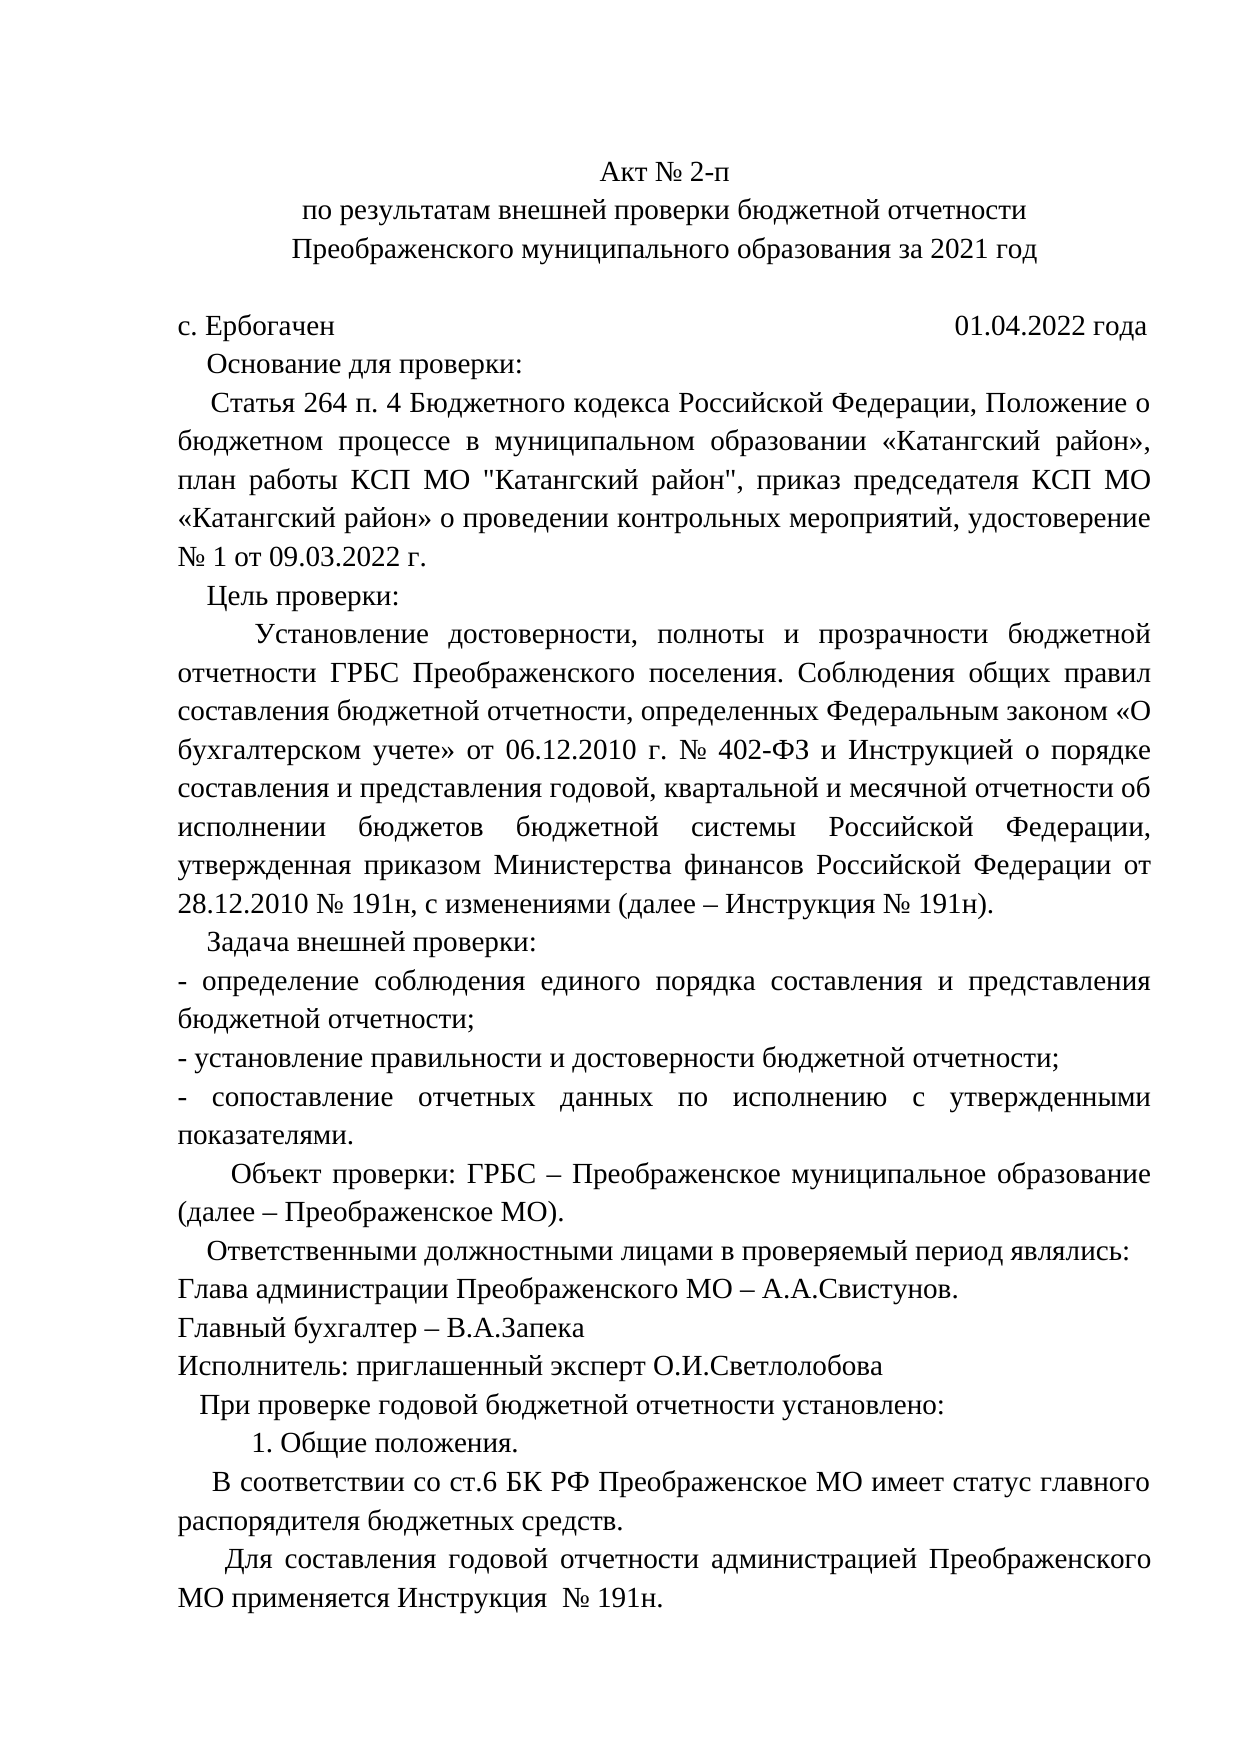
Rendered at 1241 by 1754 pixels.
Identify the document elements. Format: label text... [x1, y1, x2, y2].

text - установление правильности и достоверности бюджетной отчетности; [177, 1040, 1152, 1074]
text В соответствии со ст.6 БК РФ Преображенское МО имеет статус главного распорядителя бюджетных средств. [177, 1464, 1152, 1536]
text Глава администрации Преображенского МО – А.А.Свистунов. [177, 1271, 1152, 1305]
text Цель проверки: [177, 578, 1152, 611]
text по результатам внешней проверки бюджетной отчетности [177, 192, 1152, 226]
text - сопоставление отчетных данных по исполнению с утвержденными показателями. [177, 1079, 1152, 1151]
text Исполнитель: приглашенный эксперт О.И.Светлолобова [177, 1348, 1152, 1382]
text - определение соблюдения единого порядка составления и представления бюджетной отчетности; [177, 963, 1152, 1035]
text Акт № 2-п [177, 154, 1152, 187]
text Объект проверки: ГРБС – Преображенское муниципальное образование (далее – Преображенское МО). [177, 1156, 1152, 1228]
text Статья 264 п. 4 Бюджетного кодекса Российской Федерации, Положение о бюджетном процессе в муниципальном образовании «Катангский район», план работы КСП МО "Катангский район", приказ председателя КСП МО «Катангский район» о проведении контрольных мероприятий, удостоверение № 1 от 09.03.2022 г. [177, 385, 1152, 573]
text Преображенского муниципального образования за 2021 год [177, 231, 1152, 264]
text Задача внешней проверки: [177, 924, 1152, 958]
text Основание для проверки: [177, 346, 1152, 380]
text Ответственными должностными лицами в проверяемый период являлись: [177, 1233, 1152, 1266]
text с. Ербогачен 01.04.2022 года [177, 308, 1152, 341]
text 1. Общие положения. [177, 1426, 1152, 1459]
text Главный бухгалтер – В.А.Запека [177, 1310, 1152, 1343]
text При проверке годовой бюджетной отчетности установлено: [177, 1387, 1152, 1421]
text Установление достоверности, полноты и прозрачности бюджетной отчетности ГРБС Преображенского поселения. Соблюдения общих правил составления бюджетной отчетности, определенных Федеральным законом «О бухгалтерском учете» от 06.12.2010 г. № 402-ФЗ и Инструкцией о порядке составления и представления годовой, квартальной и месячной отчетности об исполнении бюджетов бюджетной системы Российской Федерации, утвержденная приказом Министерства финансов Российской Федерации от 28.12.2010 № 191н, с изменениями (далее – Инструкция № 191н). [177, 616, 1152, 919]
text Для составления годовой отчетности администрацией Преображенского МО применяется Инструкция № 191н. [177, 1541, 1152, 1613]
